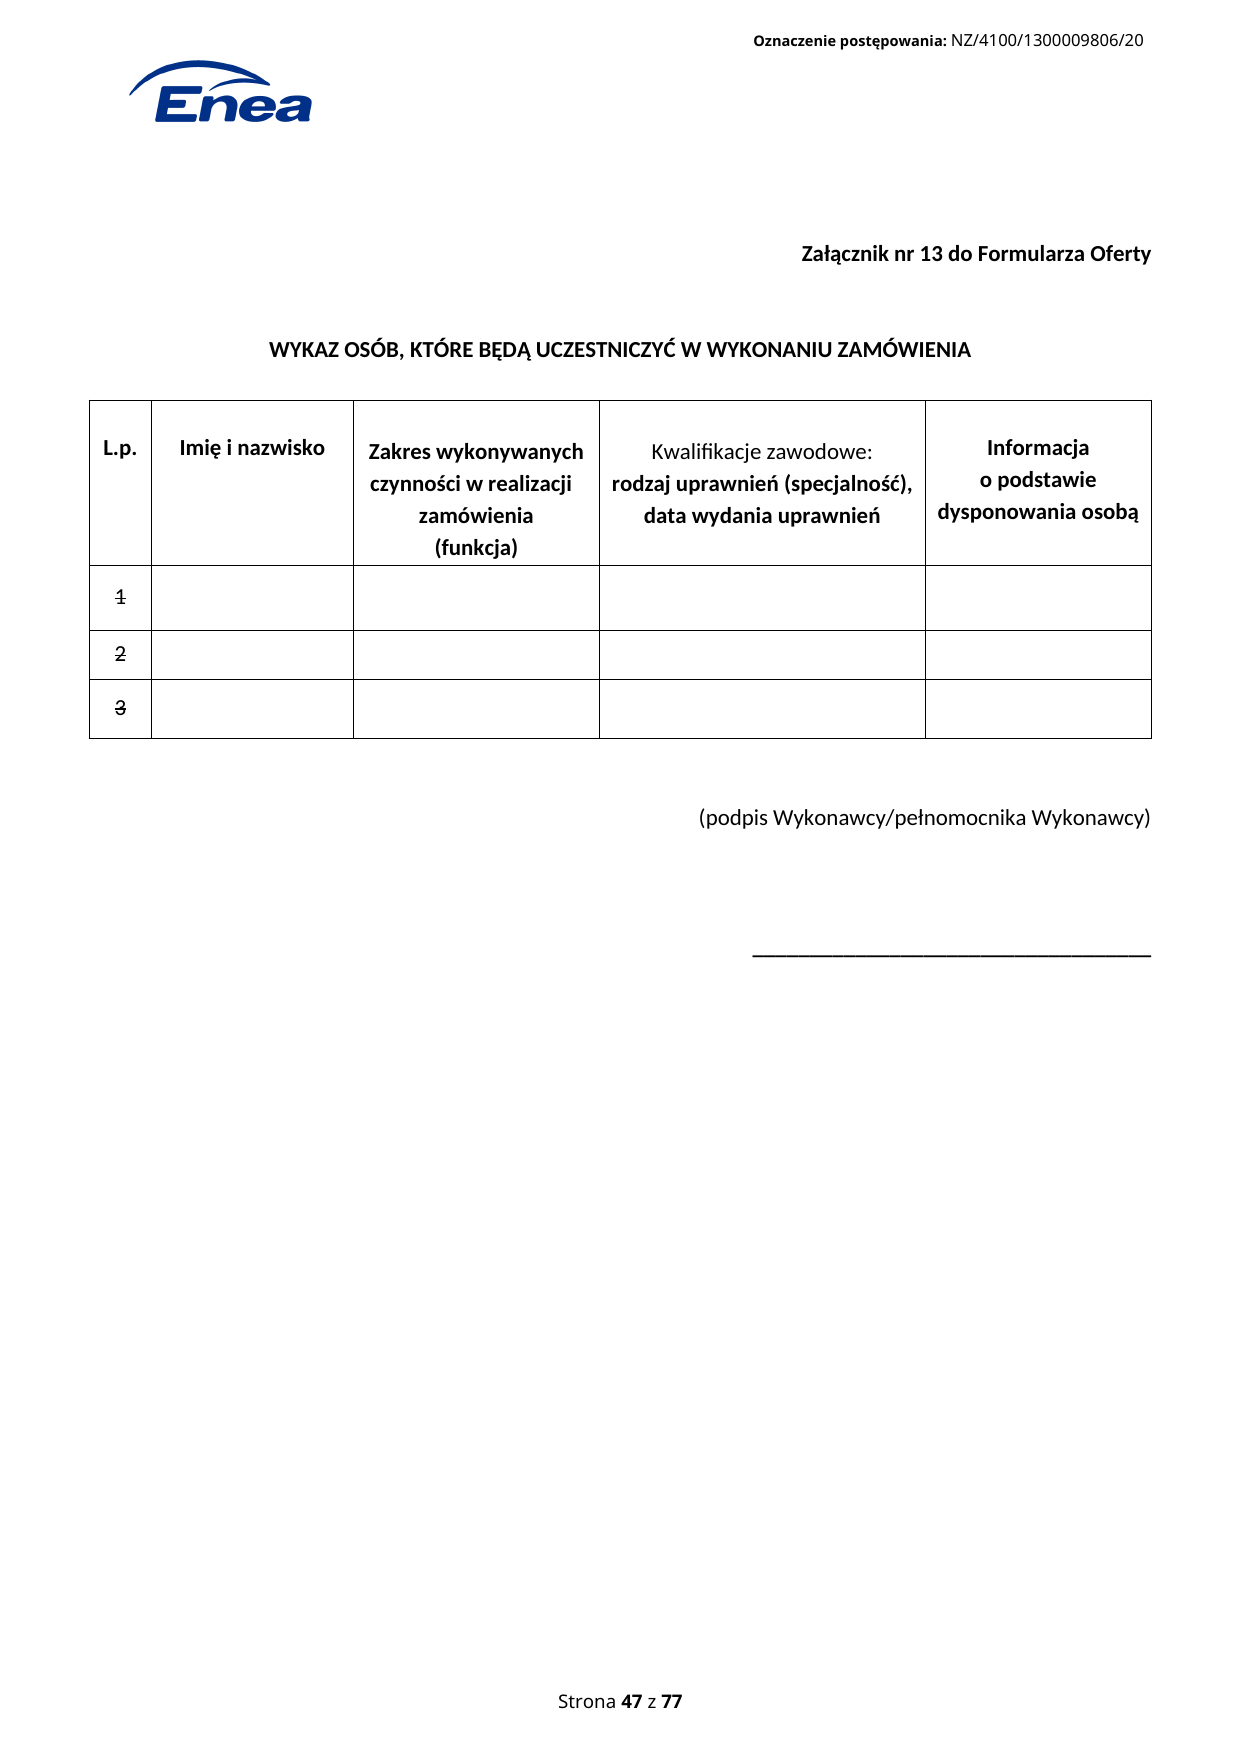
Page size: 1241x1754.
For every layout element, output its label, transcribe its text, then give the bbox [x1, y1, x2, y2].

picture [117, 50, 324, 124]
table_cell [152, 631, 353, 679]
table_cell [600, 631, 925, 679]
table_header Kwalifikacje zawodowe: rodzaj uprawnień (specjalność), data wydania uprawnień [600, 401, 925, 565]
table_cell 3 [90, 680, 151, 738]
table_cell 2 [90, 631, 151, 679]
table_cell [354, 566, 599, 630]
table_cell [926, 631, 1151, 679]
table_header Imię i nazwisko [152, 401, 353, 565]
table_cell 1 [90, 566, 151, 630]
text ___________________________________ [89, 932, 1152, 960]
text (podpis Wykonawcy/pełnomocnika Wykonawcy) [89, 803, 1152, 831]
table_header L.p. [90, 401, 151, 565]
text WYKAZ OSÓB, KTÓRE BĘDĄ UCZESTNICZYĆ W WYKONANIU ZAMÓWIENIA [89, 335, 1152, 363]
table_cell [600, 566, 925, 630]
table_cell [600, 680, 925, 738]
table_cell [152, 680, 353, 738]
table_cell [926, 566, 1151, 630]
table_header Informacja o podstawie dysponowania osobą [926, 401, 1151, 565]
table_cell [354, 631, 599, 679]
table_cell [926, 680, 1151, 738]
table_cell [152, 566, 353, 630]
text Załącznik nr 13 do Formularza Oferty [89, 239, 1152, 267]
table_header Zakres wykonywanych czynności w realizacji zamówienia (funkcja) [354, 401, 599, 565]
table_cell [354, 680, 599, 738]
